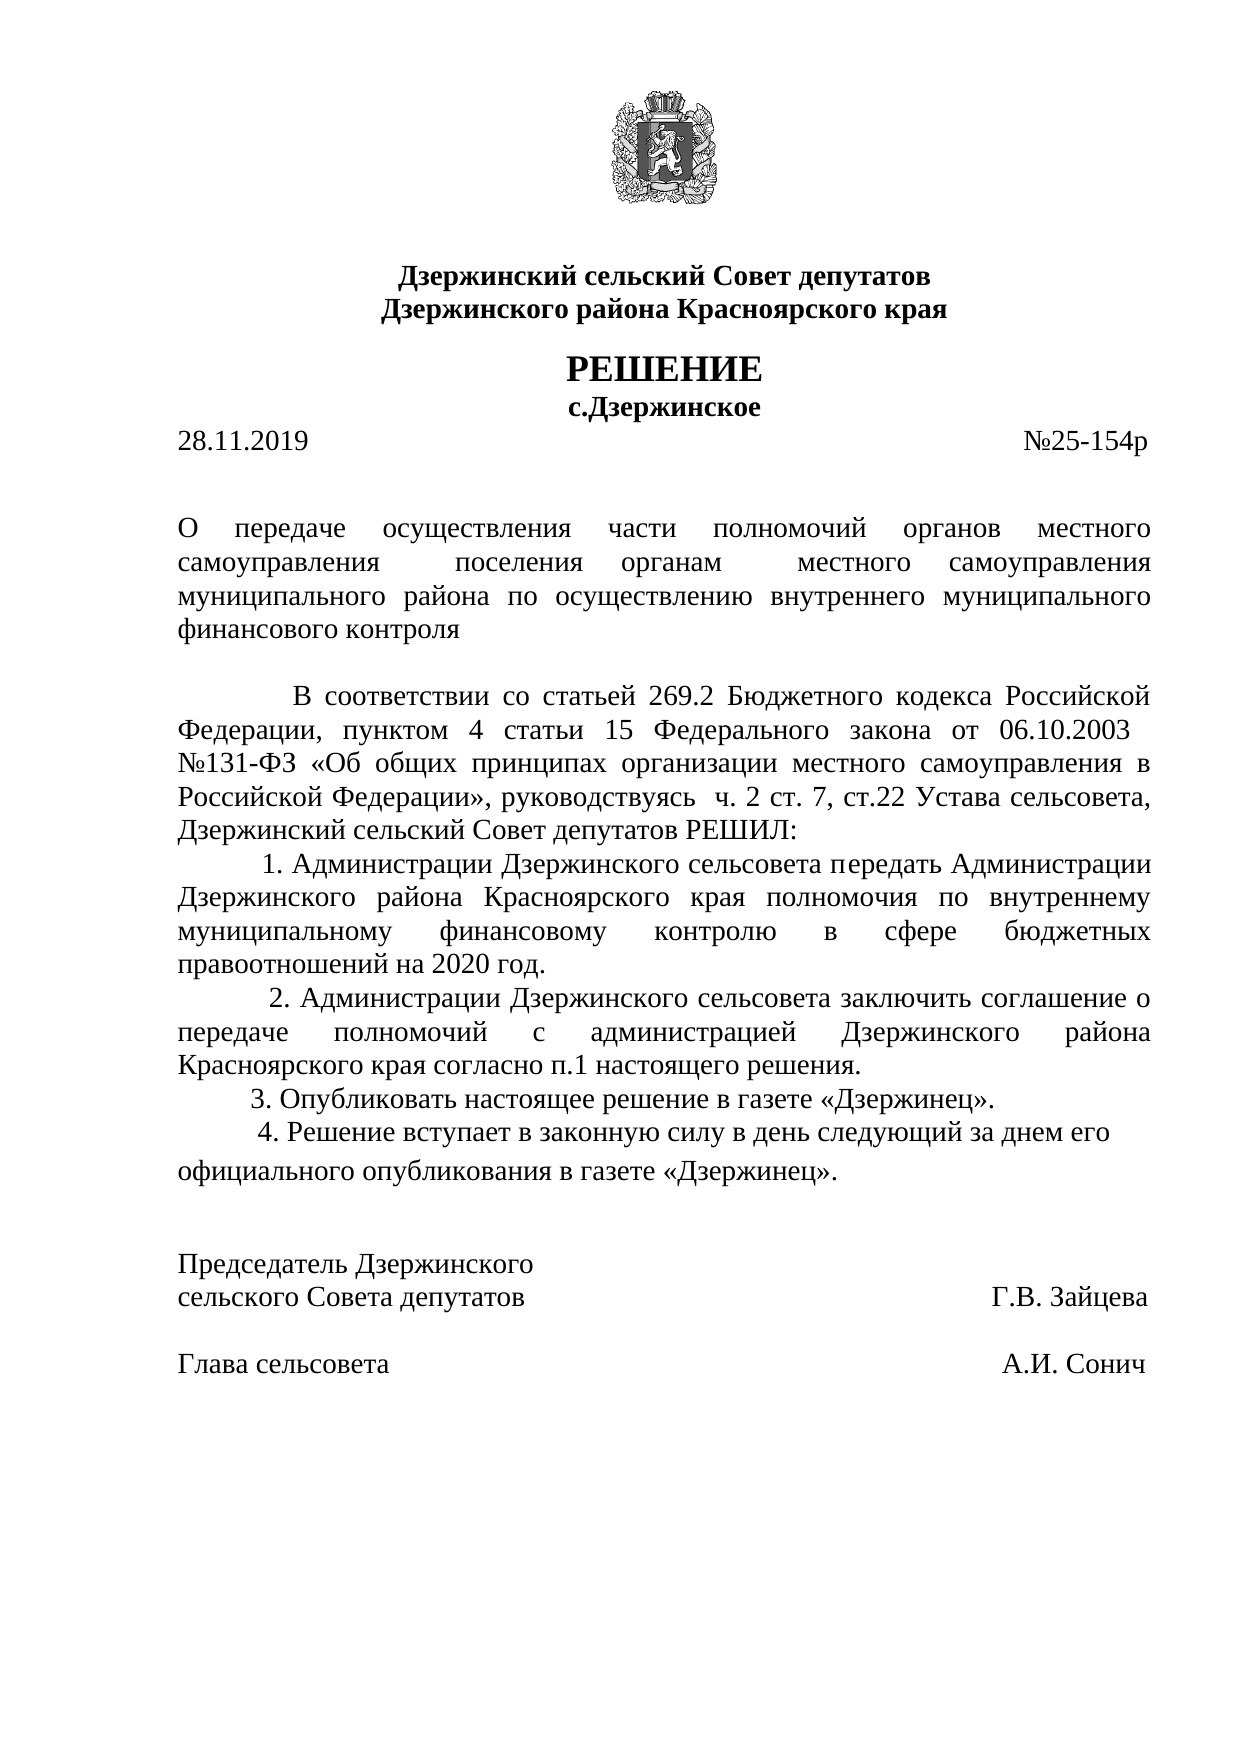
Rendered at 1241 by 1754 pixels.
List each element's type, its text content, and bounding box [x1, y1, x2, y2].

text 1. Администрации Дзержинского сельсовета передать Администрации Дзержинского района Красноярского края полномочия по внутреннему муниципальному финансовому контролю в сфере бюджетных правоотношений на 2020 год. [177, 846, 1152, 980]
title РЕШЕНИЕ [177, 346, 1152, 389]
text Дзержинский сельский Совет депутатов [177, 258, 1152, 292]
title 28.11.2019 №25-154р [177, 423, 1152, 456]
text 3. Опубликовать настоящее решение в газете «Дзержинец». [177, 1081, 1152, 1114]
text О передаче осуществления части полномочий органов местного самоуправления поселения органам местного самоуправления муниципального района по осуществлению внутреннего муниципального финансового контроля [177, 511, 1152, 645]
text Председатель Дзержинского [177, 1246, 1152, 1279]
text 2. Администрации Дзержинского сельсовета заключить соглашение о передаче полномочий с администрацией Дзержинского района Красноярского края согласно п.1 настоящего решения. [177, 980, 1152, 1081]
title с.Дзержинское [177, 389, 1152, 423]
text сельского Совета депутатов Г.В. Зайцева [177, 1279, 1152, 1313]
text 4. Решение вступает в законную силу в день следующий за днем его официального опубликования в газете «Дзержинец». [177, 1114, 1152, 1186]
text Дзержинского района Красноярского края [177, 292, 1152, 325]
text В соответствии со статьей 269.2 Бюджетного кодекса Российской Федерации, пунктом 4 статьи 15 Федерального закона от 06.10.2003 №131-ФЗ «Об общих принципах организации местного самоуправления в Российской Федерации», руководствуясь ч. 2 ст. 7, ст.22 Устава сельсовета, Дзержинский сельский Совет депутатов РЕШИЛ: [177, 678, 1152, 846]
picture [611, 91, 718, 206]
text Глава сельсовета А.И. Сонич [177, 1346, 1152, 1380]
